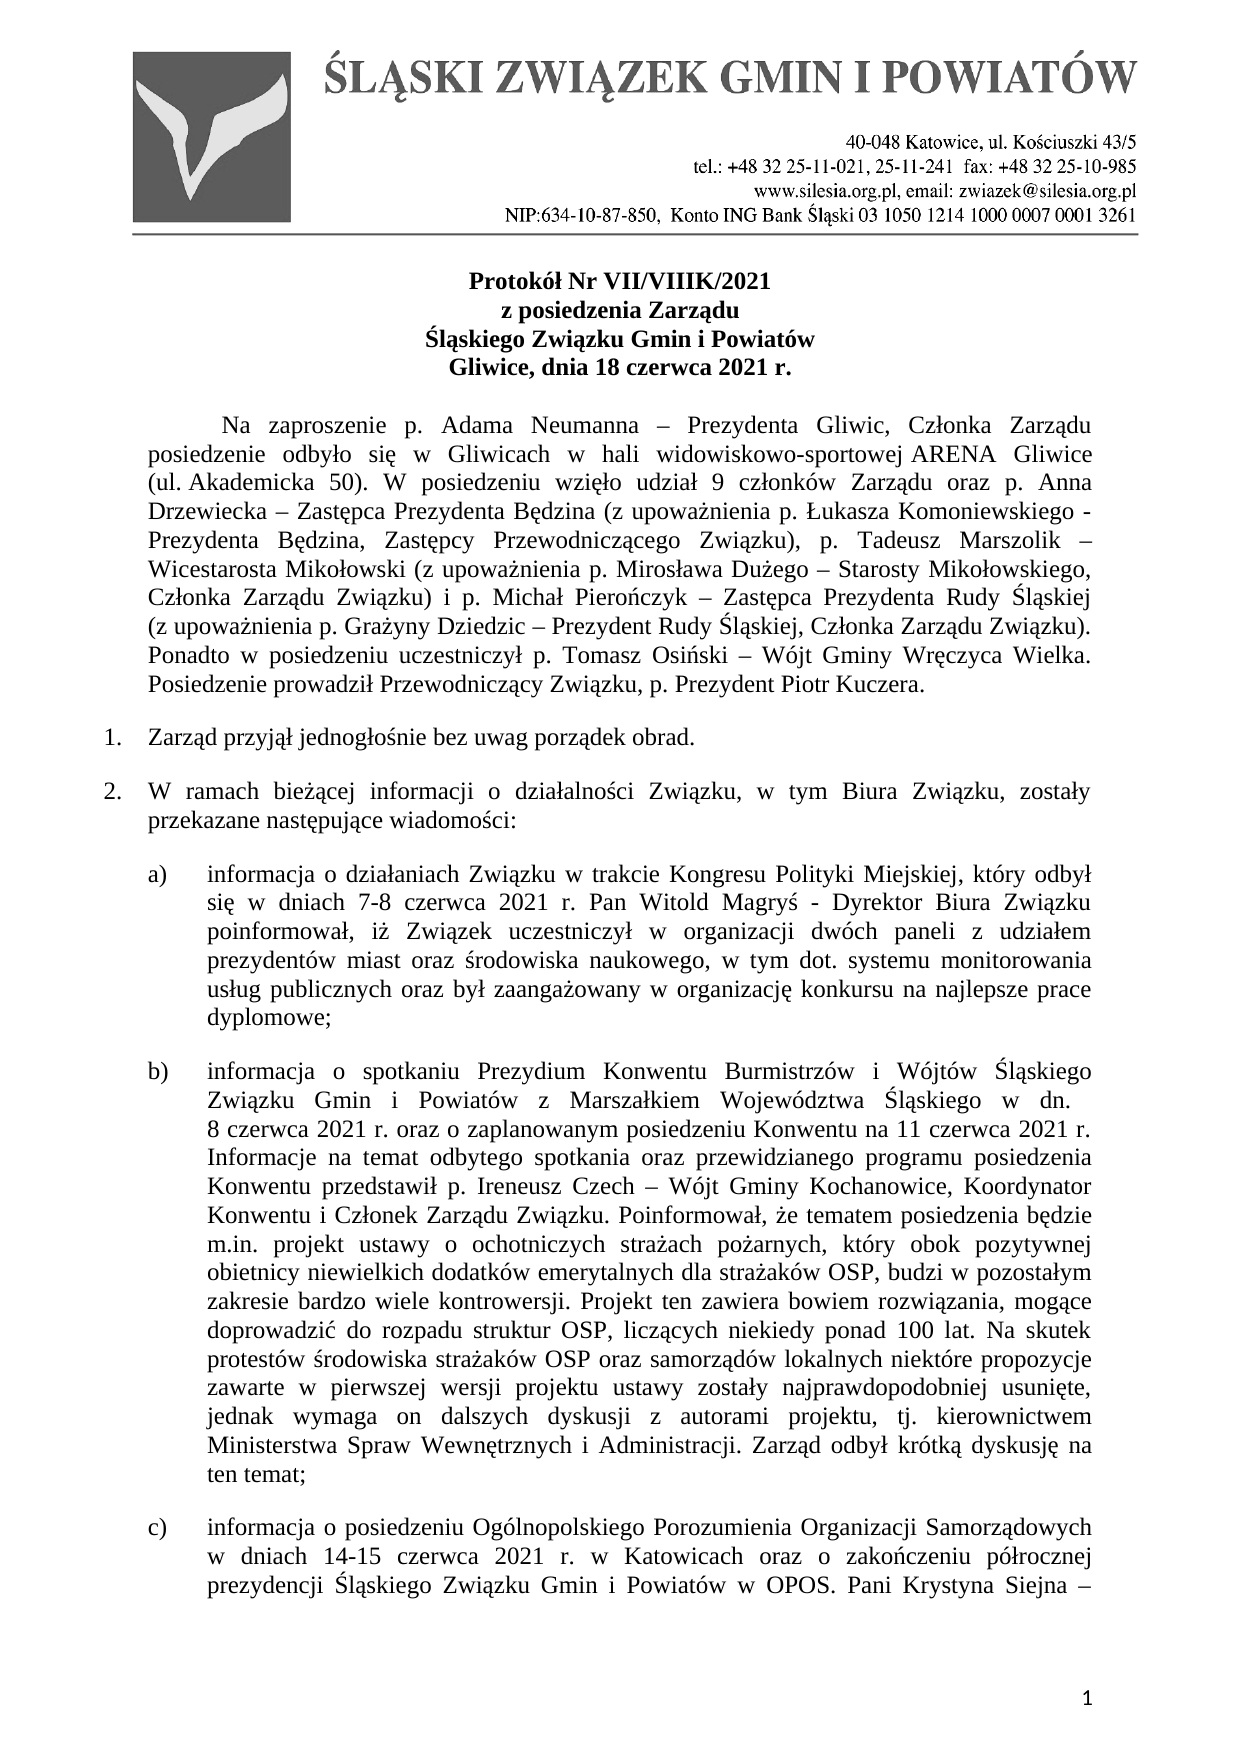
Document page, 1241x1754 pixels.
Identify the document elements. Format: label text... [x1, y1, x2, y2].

list Zarząd przyjął jednogłośnie bez uwag porządek obrad. [103, 722, 1092, 751]
list W ramach bieżącej informacji o działalności Związku, w tym Biura Związku, zostały przekazane następujące wiadomości: [103, 776, 1092, 834]
list informacja o spotkaniu Prezydium Konwentu Burmistrzów i Wójtów Śląskiego Związku Gmin i Powiatów z Marszałkiem Województwa Śląskiego w dn. 8 czerwca 2021 r. oraz o zaplanowanym posiedzeniu Konwentu na 11 czerwca 2021 r. Informacje na temat odbytego spotkania oraz przewidzianego programu posiedzenia Konwentu przedstawił p. Ireneusz Czech – Wójt Gminy Kochanowice, Koordynator Konwentu i Członek Zarządu Związku. Poinformował, że tematem posiedzenia będzie m.in. projekt ustawy o ochotniczych strażach pożarnych, który obok pozytywnej obietnicy niewielkich dodatków emerytalnych dla strażaków OSP, budzi w pozostałym zakresie bardzo wiele kontrowersji. Projekt ten zawiera bowiem rozwiązania, mogące doprowadzić do rozpadu struktur OSP, liczących niekiedy ponad 100 lat. Na skutek protestów środowiska strażaków OSP oraz samorządów lokalnych niektóre propozycje zawarte w pierwszej wersji projektu ustawy zostały najprawdopodobniej usunięte, jednak wymaga on dalszych dyskusji z autorami projektu, tj. kierownictwem Ministerstwa Spraw Wewnętrznych i Administracji. Zarząd odbył krótką dyskusję na ten temat; [148, 1056, 1092, 1487]
list informacja o działaniach Związku w trakcie Kongresu Polityki Miejskiej, który odbył się w dniach 7-8 czerwca 2021 r. Pan Witold Magryś - Dyrektor Biura Związku poinformował, iż Związek uczestniczył w organizacji dwóch paneli z udziałem prezydentów miast oraz środowiska naukowego, w tym dot. systemu monitorowania usług publicznych oraz był zaangażowany w organizację konkursu na najlepsze prace dyplomowe; [148, 859, 1092, 1031]
text Gliwice, dnia 18 czerwca 2021 r. [148, 352, 1092, 381]
text z posiedzenia Zarządu [148, 295, 1092, 324]
text Protokół Nr VII/VIIIK/2021 [148, 266, 1092, 295]
text Śląskiego Związku Gmin i Powiatów [148, 324, 1092, 352]
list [148, 1512, 1092, 1599]
text Na zaproszenie p. Adama Neumanna – Prezydenta Gliwic, Członka Zarządu posiedzenie odbyło się w Gliwicach w hali widowiskowo-sportowej ARENA Gliwice (ul. Akademicka 50). W posiedzeniu wzięło udział 9 członków Zarządu oraz p. Anna Drzewiecka – Zastępca Prezydenta Będzina (z upoważnienia p. Łukasza Komoniewskiego - Prezydenta Będzina, Zastępcy Przewodniczącego Związku), p. Tadeusz Marszolik – Wicestarosta Mikołowski (z upoważnienia p. Mirosława Dużego – Starosty Mikołowskiego, Członka Zarządu Związku) i p. Michał Pierończyk – Zastępca Prezydenta Rudy Śląskiej (z upoważnienia p. Grażyny Dziedzic – Prezydent Rudy Śląskiej, Członka Zarządu Związku). Ponadto w posiedzeniu uczestniczył p. Tomasz Osiński – Wójt Gminy Wręczyca Wielka. Posiedzenie prowadził Przewodniczący Związku, p. Prezydent Piotr Kuczera. [148, 410, 1092, 697]
